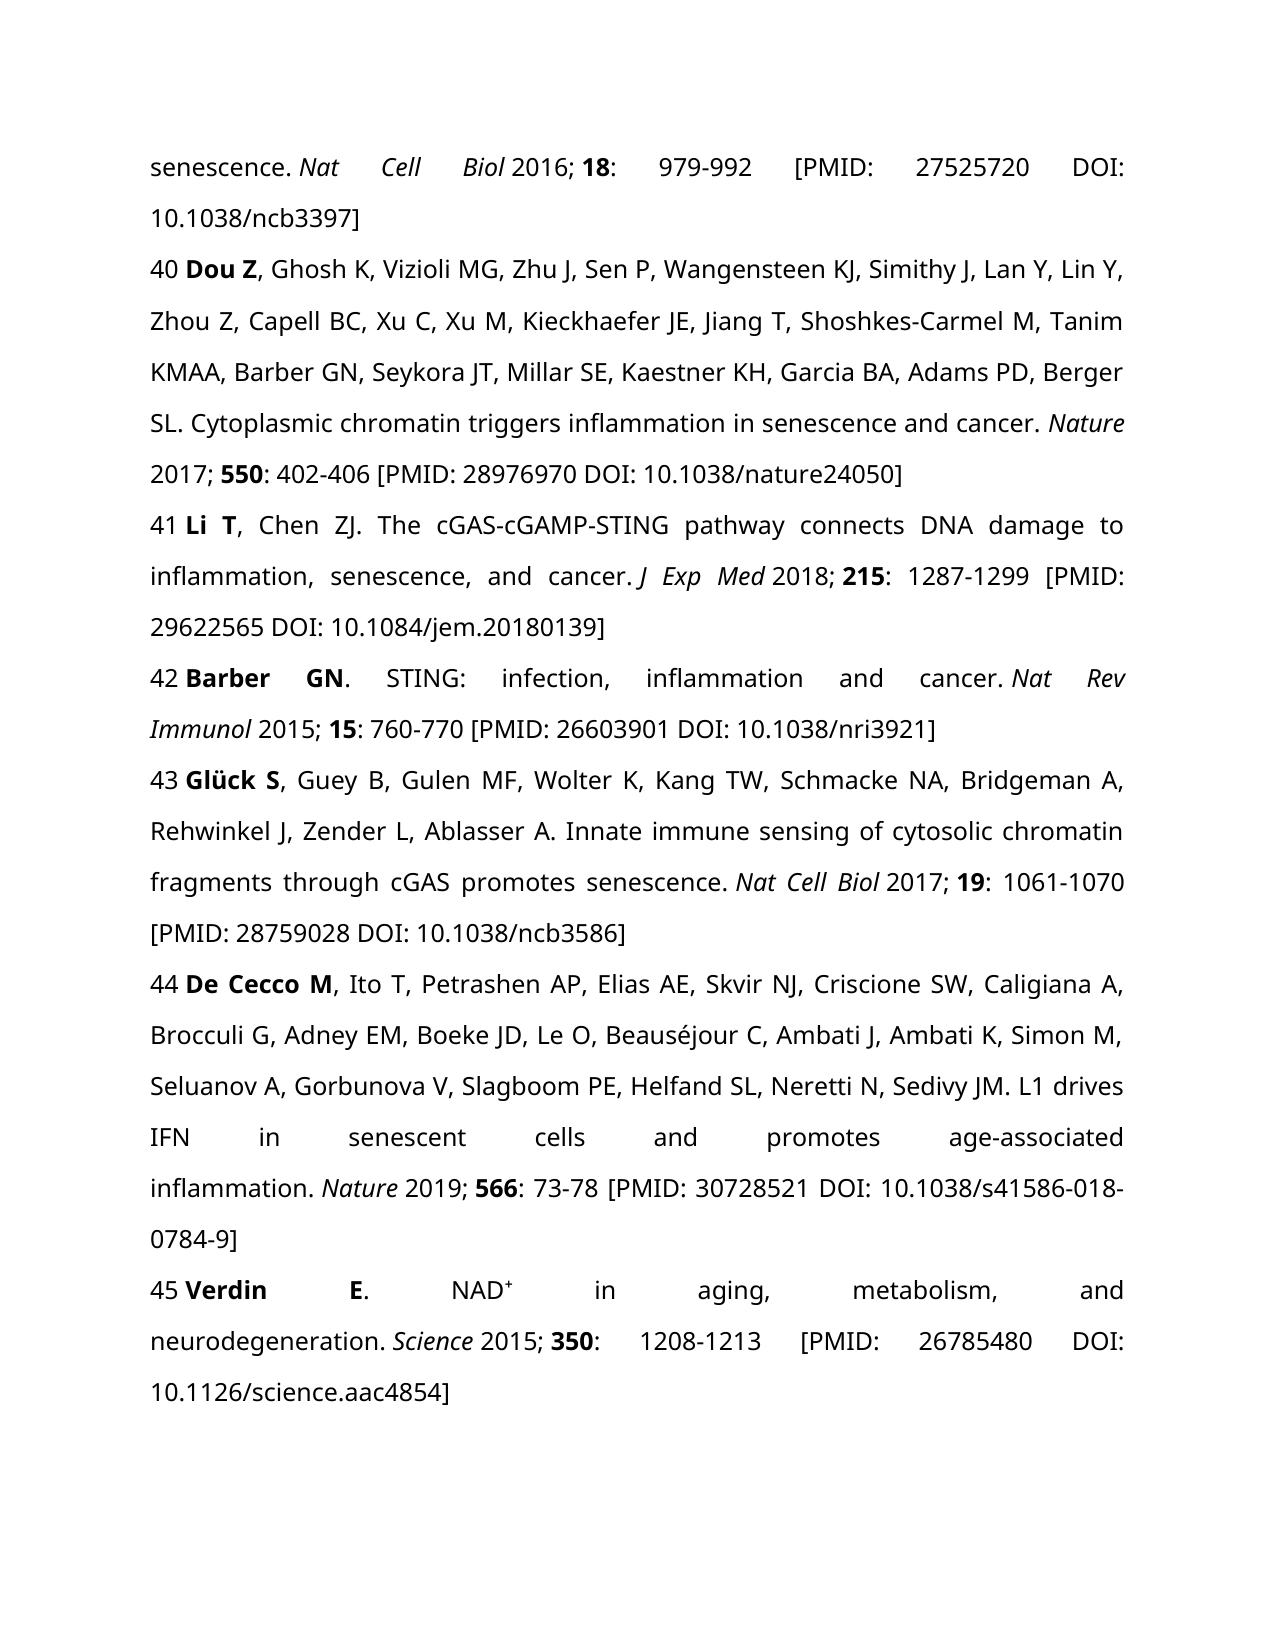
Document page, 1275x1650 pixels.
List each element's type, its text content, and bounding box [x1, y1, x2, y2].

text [150, 150, 1125, 235]
text 43 Glück S, Guey B, Gulen MF, Wolter K, Kang TW, Schmacke NA, Bridgeman A, Rehwinkel J, Zender L, Ablasser A. Innate immune sensing of cytosolic chromatin fragments through cGAS promotes senescence. Nat Cell Biol 2017; 19: 1061-1070 [PMID: 28759028 DOI: 10.1038/ncb3586] [150, 762, 1125, 950]
text 40 Dou Z, Ghosh K, Vizioli MG, Zhu J, Sen P, Wangensteen KJ, Simithy J, Lan Y, Lin Y, Zhou Z, Capell BC, Xu C, Xu M, Kieckhaefer JE, Jiang T, Shoshkes-Carmel M, Tanim KMAA, Barber GN, Seykora JT, Millar SE, Kaestner KH, Garcia BA, Adams PD, Berger SL. Cytoplasmic chromatin triggers inflammation in senescence and cancer. Nature 2017; 550: 402-406 [PMID: 28976970 DOI: 10.1038/nature24050] [150, 252, 1125, 490]
text 41 Li T, Chen ZJ. The cGAS-cGAMP-STING pathway connects DNA damage to inflammation, senescence, and cancer. J Exp Med 2018; 215: 1287-1299 [PMID: 29622565 DOI: 10.1084/jem.20180139] [150, 507, 1125, 643]
text 42 Barber GN. STING: infection, inflammation and cancer. Nat Rev Immunol 2015; 15: 760-770 [PMID: 26603901 DOI: 10.1038/nri3921] [150, 660, 1125, 746]
text 45 Verdin E. NAD⁺ in aging, metabolism, and neurodegeneration. Science 2015; 350: 1208-1213 [PMID: 26785480 DOI: 10.1126/science.aac4854] [150, 1273, 1125, 1409]
text 44 De Cecco M, Ito T, Petrashen AP, Elias AE, Skvir NJ, Criscione SW, Caligiana A, Brocculi G, Adney EM, Boeke JD, Le O, Beauséjour C, Ambati J, Ambati K, Simon M, Seluanov A, Gorbunova V, Slagboom PE, Helfand SL, Neretti N, Sedivy JM. L1 drives IFN in senescent cells and promotes age-associated inflammation. Nature 2019; 566: 73-78 [PMID: 30728521 DOI: 10.1038/s41586-018-0784-9] [150, 967, 1125, 1256]
